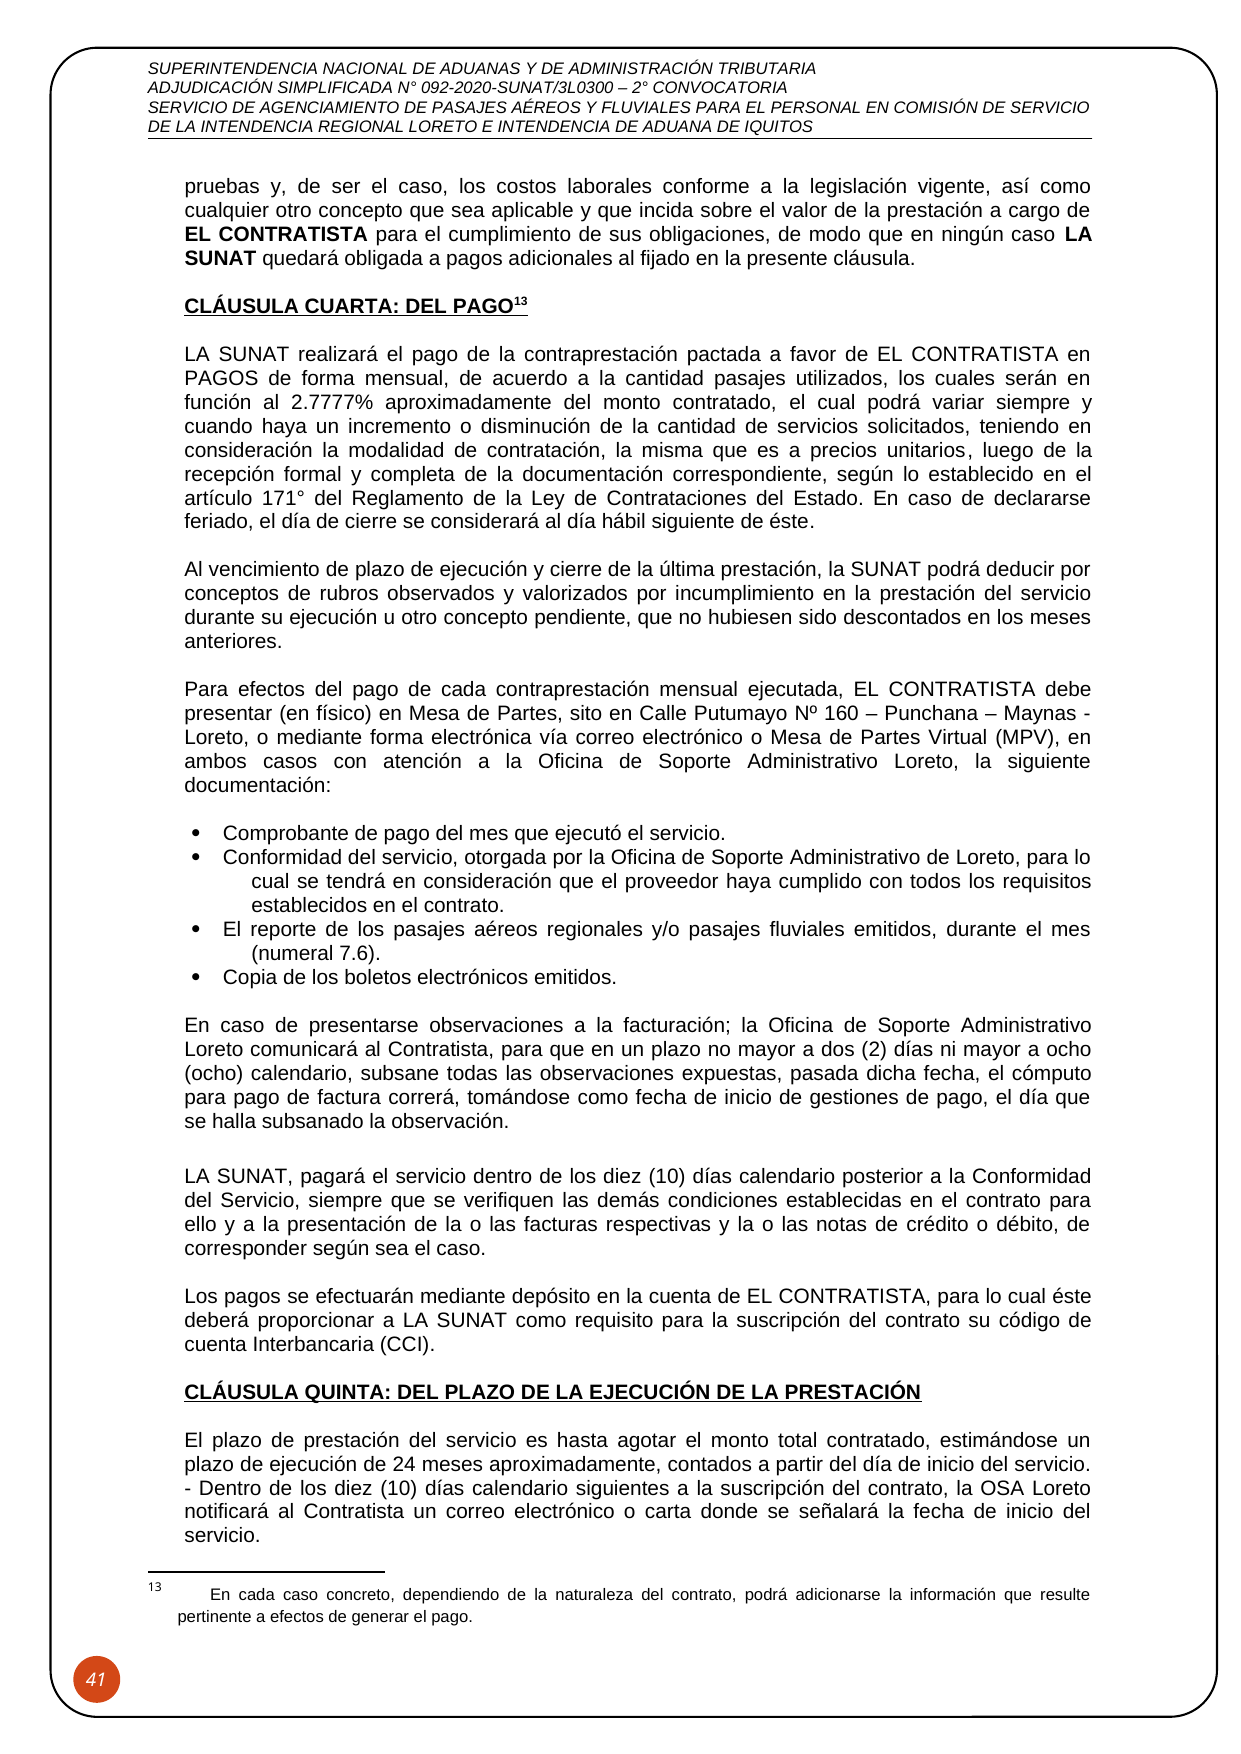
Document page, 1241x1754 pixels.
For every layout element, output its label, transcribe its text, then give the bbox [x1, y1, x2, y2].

text Al vencimiento de plazo de ejecución y cierre de la última prestación, la SUNAT podrá deducir por conceptos de rubros observados y valorizados por incumplimiento en la prestación del servicio durante su ejecución u otro concepto pendiente, que no hubiesen sido descontados en los meses anteriores. [184, 557, 1092, 653]
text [184, 174, 1092, 270]
text Para efectos del pago de cada contraprestación mensual ejecutada, EL CONTRATISTA debe presentar (en físico) en Mesa de Partes, sito en Calle Putumayo Nº 160 – Punchana – Maynas - Loreto, o mediante forma electrónica vía correo electrónico o Mesa de Partes Virtual (MPV), en ambos casos con atención a la Oficina de Soporte Administrativo Loreto, la siguiente documentación: [184, 677, 1092, 797]
text El plazo de prestación del servicio es hasta agotar el monto total contratado, estimándose un plazo de ejecución de 24 meses aproximadamente, contados a partir del día de inicio del servicio. - Dentro de los diez (10) días calendario siguientes a la suscripción del contrato, la OSA Loreto notificará al Contratista un correo electrónico o carta donde se señalará la fecha de inicio del servicio. [184, 1427, 1092, 1547]
text CLÁUSULA QUINTA: DEL PLAZO DE LA EJECUCIÓN DE LA PRESTACIÓN [184, 1379, 1092, 1403]
list El reporte de los pasajes aéreos regionales y/o pasajes fluviales emitidos, durante el mes (numeral 7.6). [192, 917, 1092, 965]
list Comprobante de pago del mes que ejecutó el servicio. [192, 821, 1092, 845]
text Los pagos se efectuarán mediante depósito en la cuenta de EL CONTRATISTA, para lo cual éste deberá proporcionar a LA SUNAT como requisito para la suscripción del contrato su código de cuenta Interbancaria (CCI). [184, 1284, 1092, 1356]
text CLÁUSULA CUARTA: DEL PAGO [184, 294, 1092, 318]
text LA SUNAT realizará el pago de la contraprestación pactada a favor de EL CONTRATISTA en PAGOS de forma mensual, de acuerdo a la cantidad pasajes utilizados, los cuales serán en función al 2.7777% aproximadamente del monto contratado, el cual podrá variar siempre y cuando haya un incremento o disminución de la cantidad de servicios solicitados, teniendo en consideración la modalidad de contratación, la misma que es a precios unitarios, luego de la recepción formal y completa de la documentación correspondiente, según lo establecido en el artículo 171° del Reglamento de la Ley de Contrataciones del Estado. En caso de declararse feriado, el día de cierre se considerará al día hábil siguiente de éste. [184, 342, 1092, 533]
text LA SUNAT, pagará el servicio dentro de los diez (10) días calendario posterior a la Conformidad del Servicio, siempre que se verifiquen las demás condiciones establecidas en el contrato para ello y a la presentación de la o las facturas respectivas y la o las notas de crédito o débito, de corresponder según sea el caso. [184, 1164, 1092, 1260]
text En caso de presentarse observaciones a la facturación; la Oficina de Soporte Administrativo Loreto comunicará al Contratista, para que en un plazo no mayor a dos (2) días ni mayor a ocho (ocho) calendario, subsane todas las observaciones expuestas, pasada dicha fecha, el cómputo para pago de factura correrá, tomándose como fecha de inicio de gestiones de pago, el día que se halla subsanado la observación. [184, 1013, 1092, 1133]
list Conformidad del servicio, otorgada por la Oficina de Soporte Administrativo de Loreto, para lo cual se tendrá en consideración que el proveedor haya cumplido con todos los requisitos establecidos en el contrato. [192, 845, 1092, 917]
list Copia de los boletos electrónicos emitidos. [192, 965, 1092, 989]
